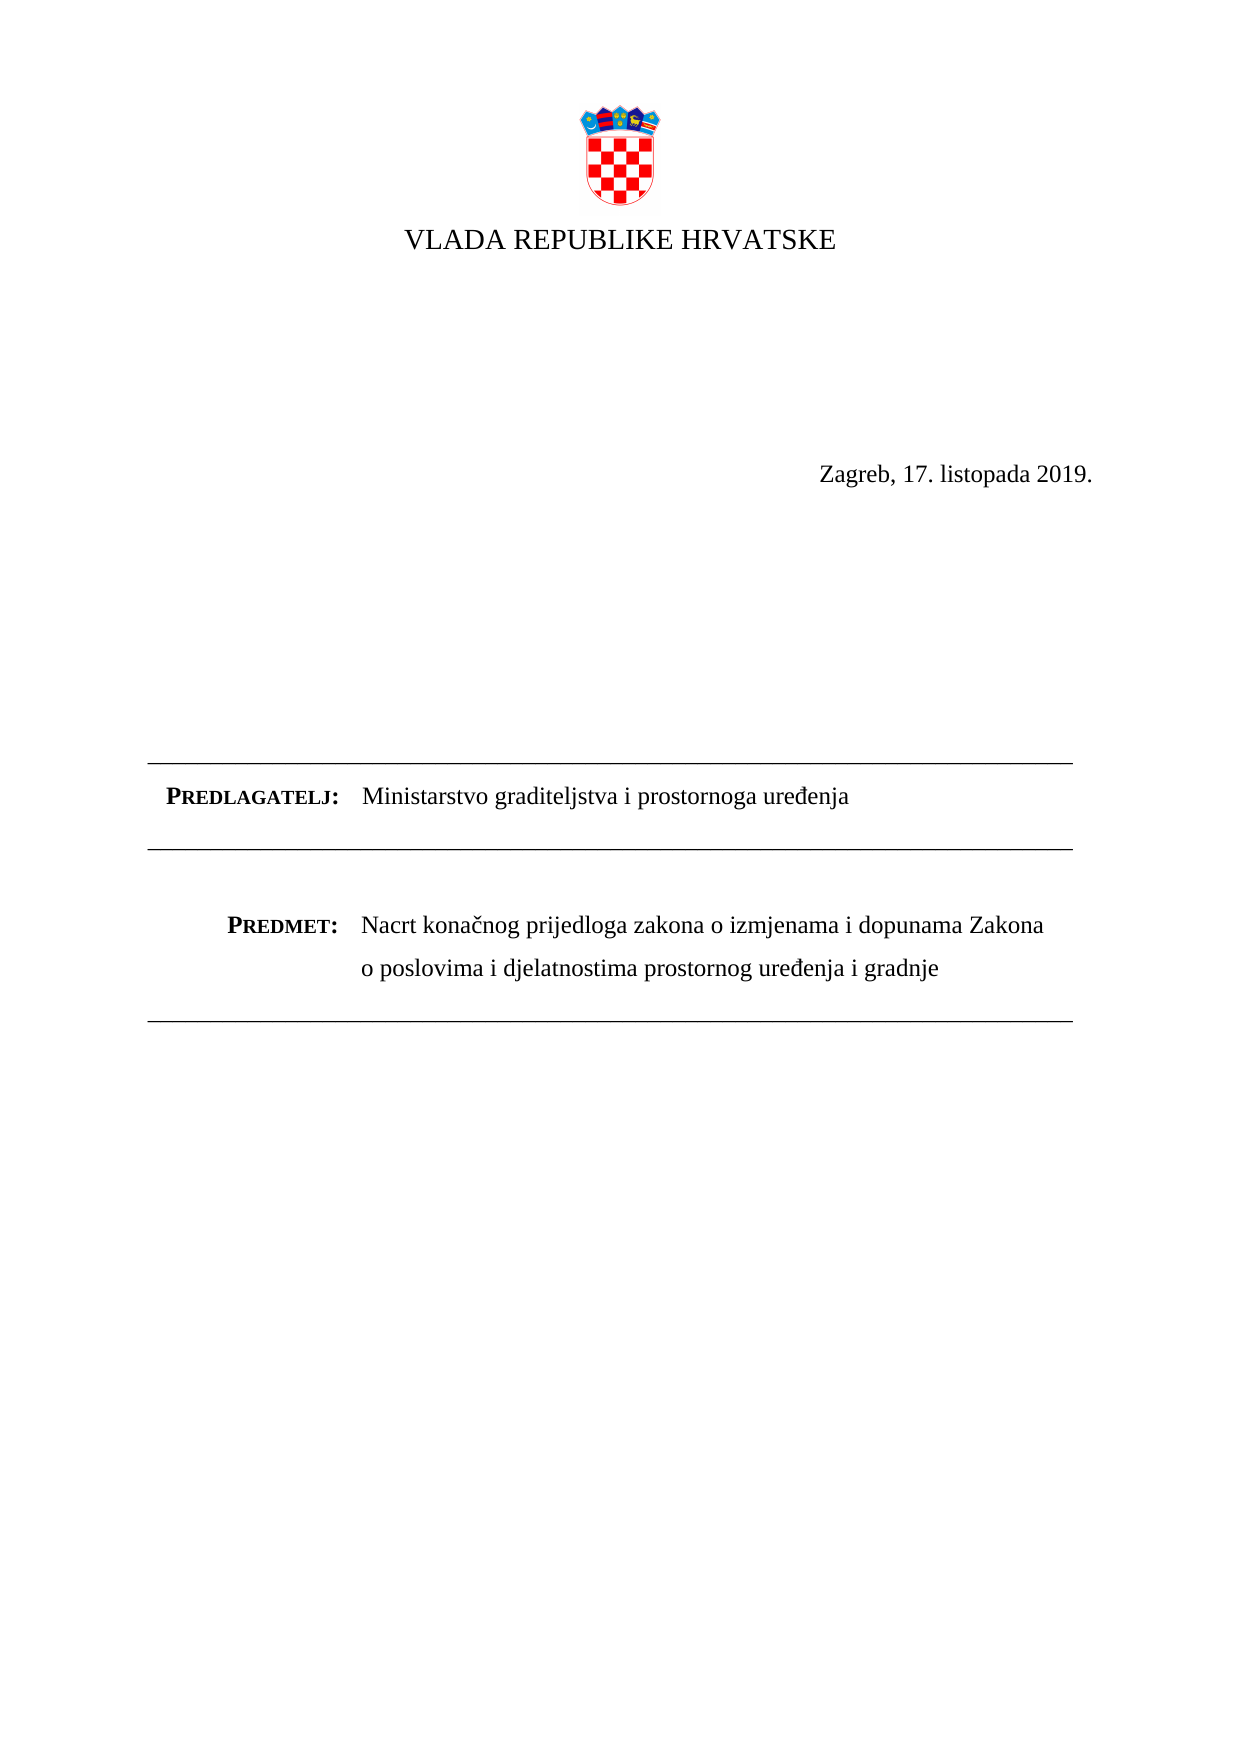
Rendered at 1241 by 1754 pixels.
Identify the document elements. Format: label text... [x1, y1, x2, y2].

picture [578, 103, 662, 216]
table_header Nacrt konačnog prijedloga zakona o izmjenama i dopunama Zakona o poslovima i djelatnostima prostornog uređenja i gradnje [350, 910, 1093, 996]
table_header Predmet: [148, 910, 349, 996]
text __________________________________________________________________________ [148, 824, 1093, 853]
text __________________________________________________________________________ [148, 996, 1093, 1025]
text __________________________________________________________________________ [148, 738, 1093, 767]
table_header Ministarstvo graditeljstva i prostornoga uređenja [351, 781, 1093, 824]
text Zagreb, 17. listopada 2019. [148, 459, 1093, 488]
text VLADA REPUBLIKE HRVATSKE [148, 222, 1093, 255]
table_header Predlagatelj: [148, 781, 351, 824]
